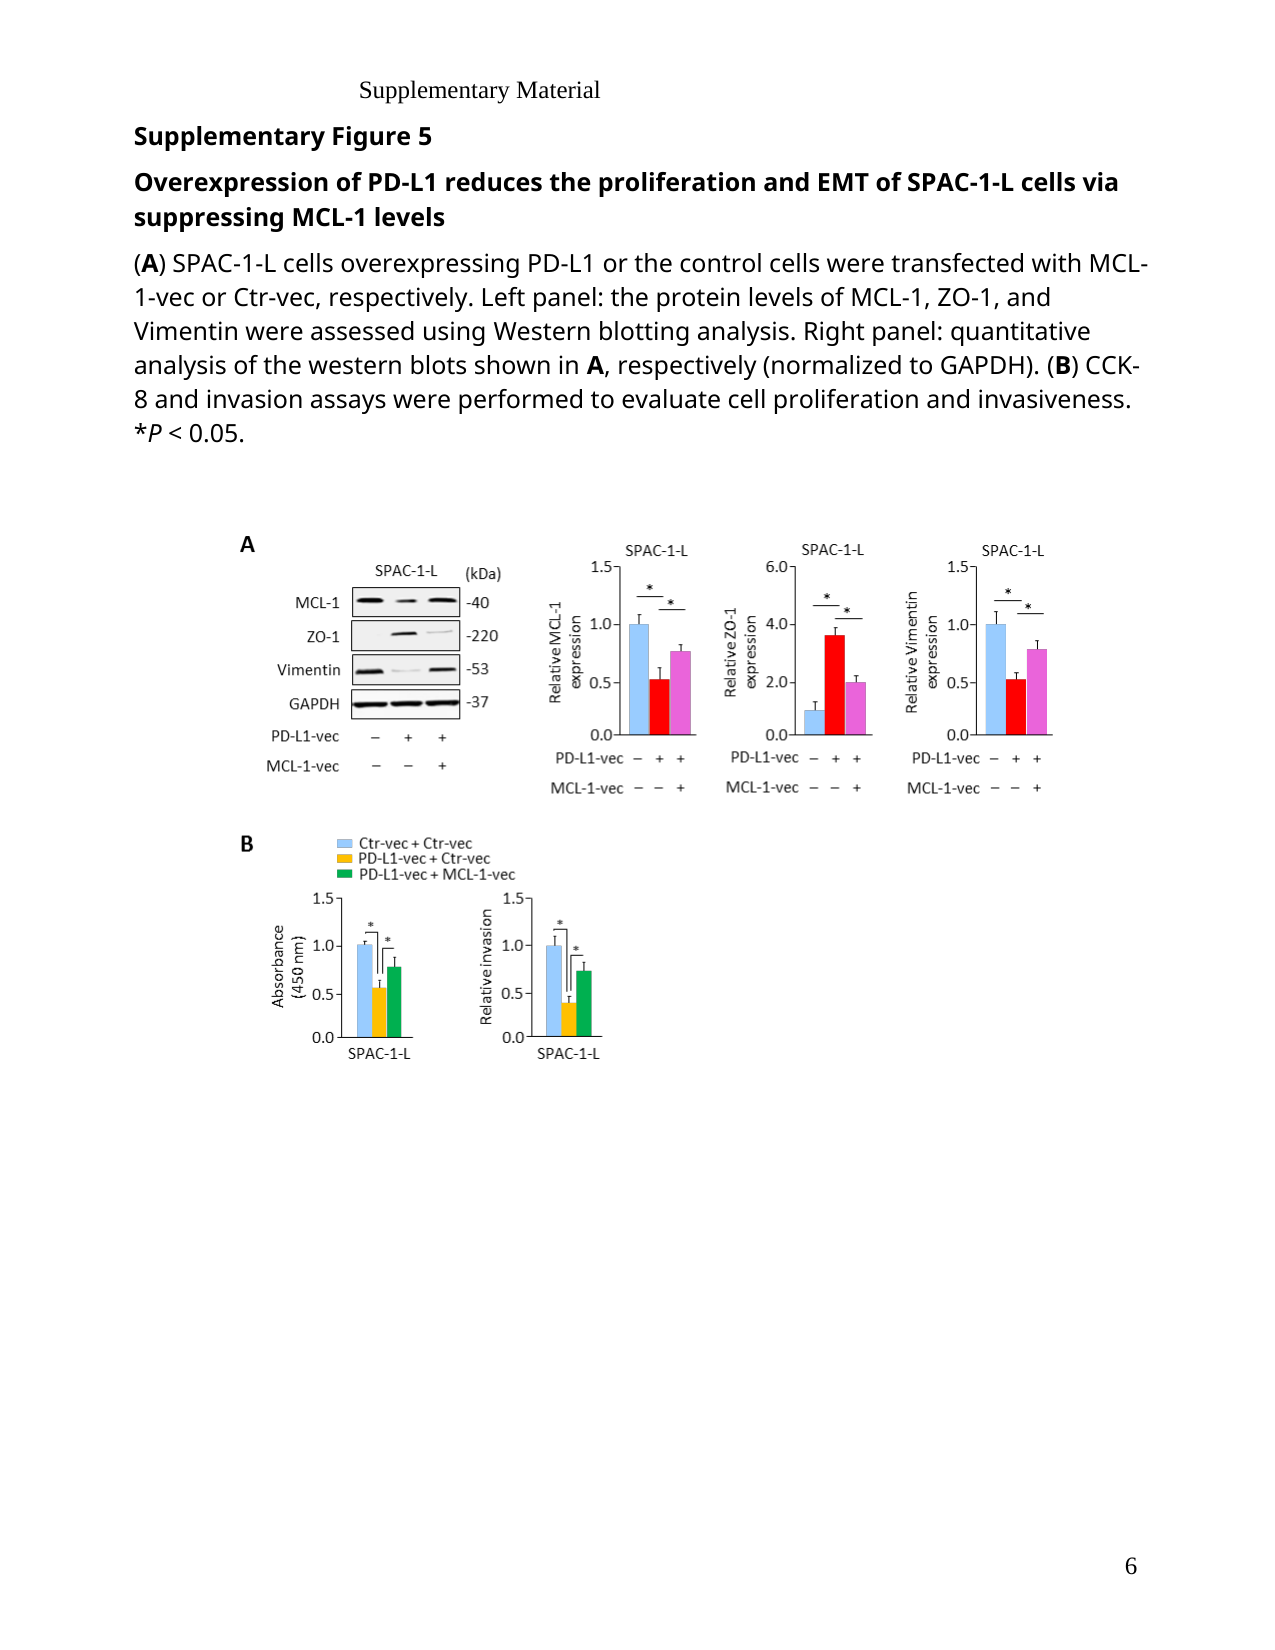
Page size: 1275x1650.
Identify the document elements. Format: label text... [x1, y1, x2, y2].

text (A) SPAC-1-L cells overexpressing PD-L1 or the control cells were transfected with MCL-1-vec or Ctr-vec, respectively. Left panel: the protein levels of MCL-1, ZO-1, and Vimentin were assessed using Western blotting analysis. Right panel: quantitative analysis of the western blots shown in A, respectively (normalized to GAPDH). (B) CCK-8 and invasion assays were performed to evaluate cell proliferation and invasiveness. *P < 0.05. [133, 246, 1152, 450]
text Overexpression of PD-L1 reduces the proliferation and EMT of SPAC-1-L cells via suppressing MCL-1 levels [133, 165, 1152, 233]
list Supplementary Figure 5 [133, 118, 1152, 153]
picture [224, 521, 1061, 1075]
